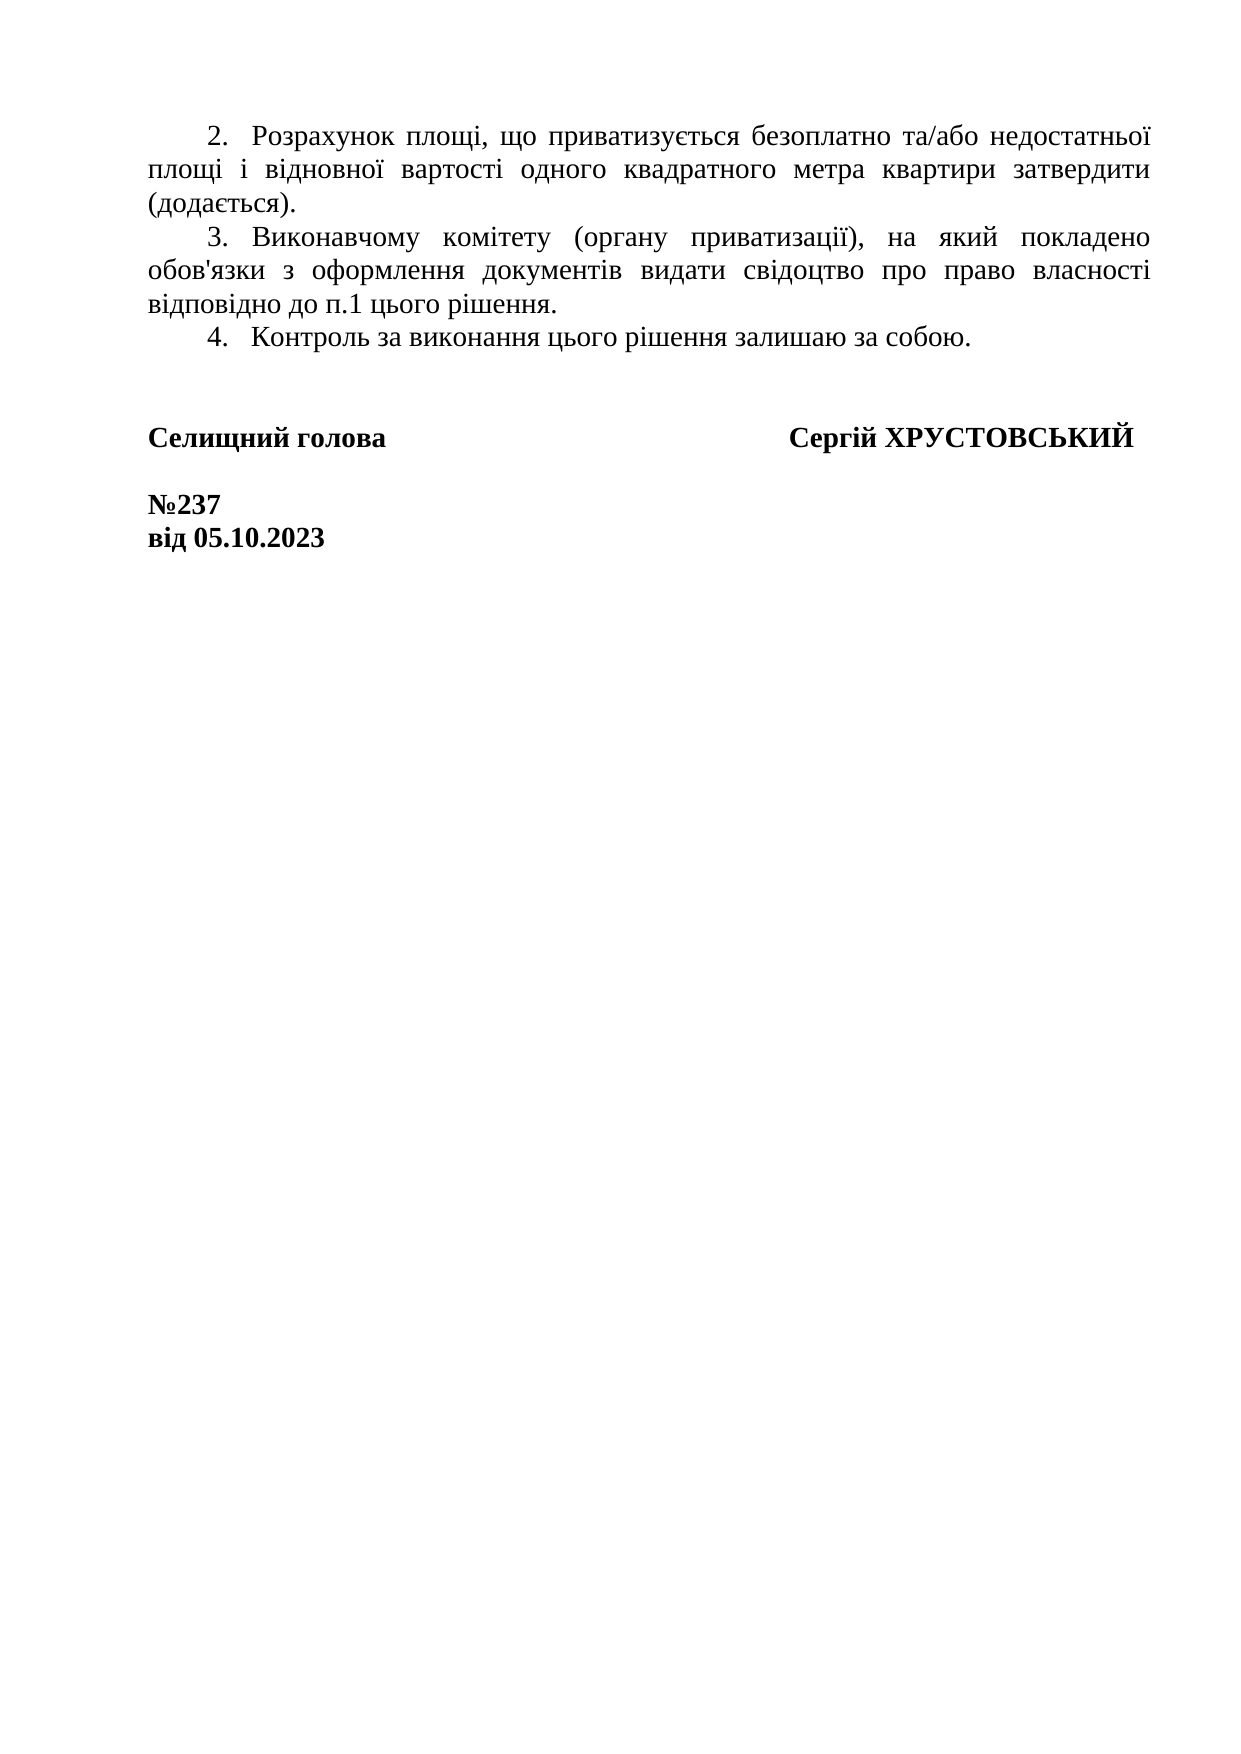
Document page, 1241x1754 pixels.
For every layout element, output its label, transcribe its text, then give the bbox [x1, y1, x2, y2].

text №237 [148, 487, 1152, 521]
text від 05.10.2023 [148, 521, 1152, 554]
text 3. Виконавчому комітету (органу приватизації), на який покладено обов'язки з оформлення документів видати свідоцтво про право власності відповідно до п.1 цього рішення. [148, 219, 1152, 319]
text Селищний голова Сергій ХРУСТОВСЬКИЙ [148, 420, 1152, 453]
text 4. Контроль за виконання цього рішення залишаю за собою. [148, 319, 1152, 353]
text 2. Розрахунок площі, що приватизується безоплатно та/або недостатньої площі і відновної вартості одного квадратного метра квартири затвердити (додається). [148, 118, 1152, 219]
